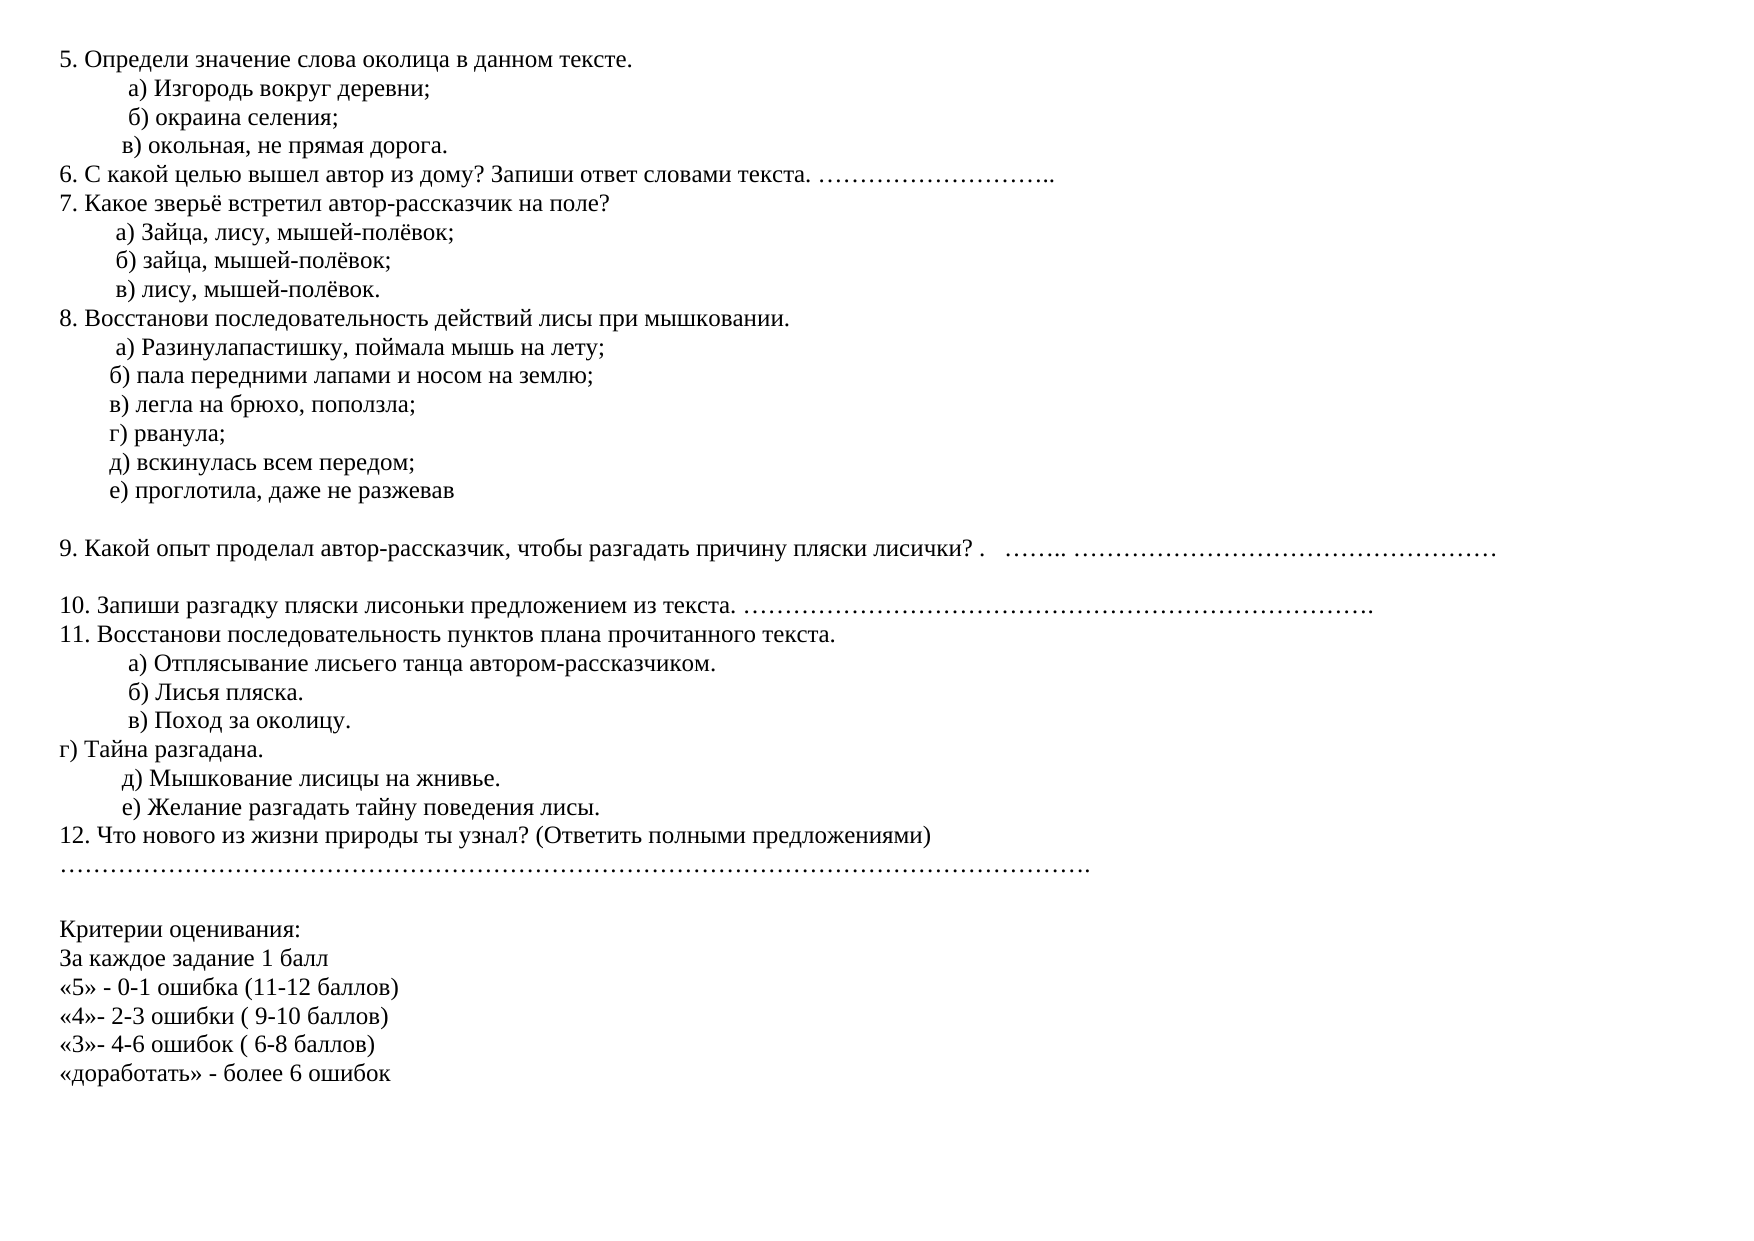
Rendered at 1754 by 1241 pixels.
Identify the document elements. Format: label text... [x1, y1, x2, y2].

text 5. Определи значение слова околица в данном тексте. а) Изгородь вокруг деревни; [59, 44, 1724, 102]
text б) окраина селения; [59, 102, 1724, 131]
text «3»- 4-6 ошибок ( 6-8 баллов) [59, 1029, 1724, 1058]
text За каждое задание 1 балл [59, 943, 1724, 972]
text в) окольная, не прямая дорога. 6. С какой целью вышел автор из дому? Запиши ответ словами текста. ……………………….. 7. Какое зверьё встретил автор-рассказчик на поле? a) Зайца, лису, мышей-полёвок; б) зайца, мышей-полёвок; в) лису, мышей-полёвок. 8. Восстанови последовательность действий лисы при мышковании. а) Разинулапастишку, поймала мышь на лету; б) пала передними лапами и носом на землю; в) легла на брюхо, поползла; г) рванула; д) вскинулась всем передом; е) проглотила, даже не разжевав 9. Какой опыт проделал автор-рассказчик, чтобы разгадать причину пляски лисички? . …….. …………………………………………… 10. Запиши разгадку пляски лисоньки предложением из текста. …………………………………………………………………. 11. Восстанови последовательность пунктов плана прочитанного текста. а) Отплясывание лисьего танца автором-рассказчиком. б) Лисья пляска. в) Поход за околицу. г) Тайна разгадана. д) Мышкование лисицы на жнивье. е) Желание разгадать тайну поведения лисы. 12. Что нового из жизни природы ты узнал? (Ответить полными предложениями) [59, 131, 1724, 849]
text «5» - 0-1 ошибка (11-12 баллов) [59, 972, 1724, 1001]
text ……………………………………………………………………………………………………………. [59, 849, 1724, 910]
text «доработать» - более 6 ошибок [59, 1058, 1724, 1115]
text «4»- 2-3 ошибки ( 9-10 баллов) [59, 1001, 1724, 1029]
text Критерии оценивания: [59, 914, 1724, 943]
